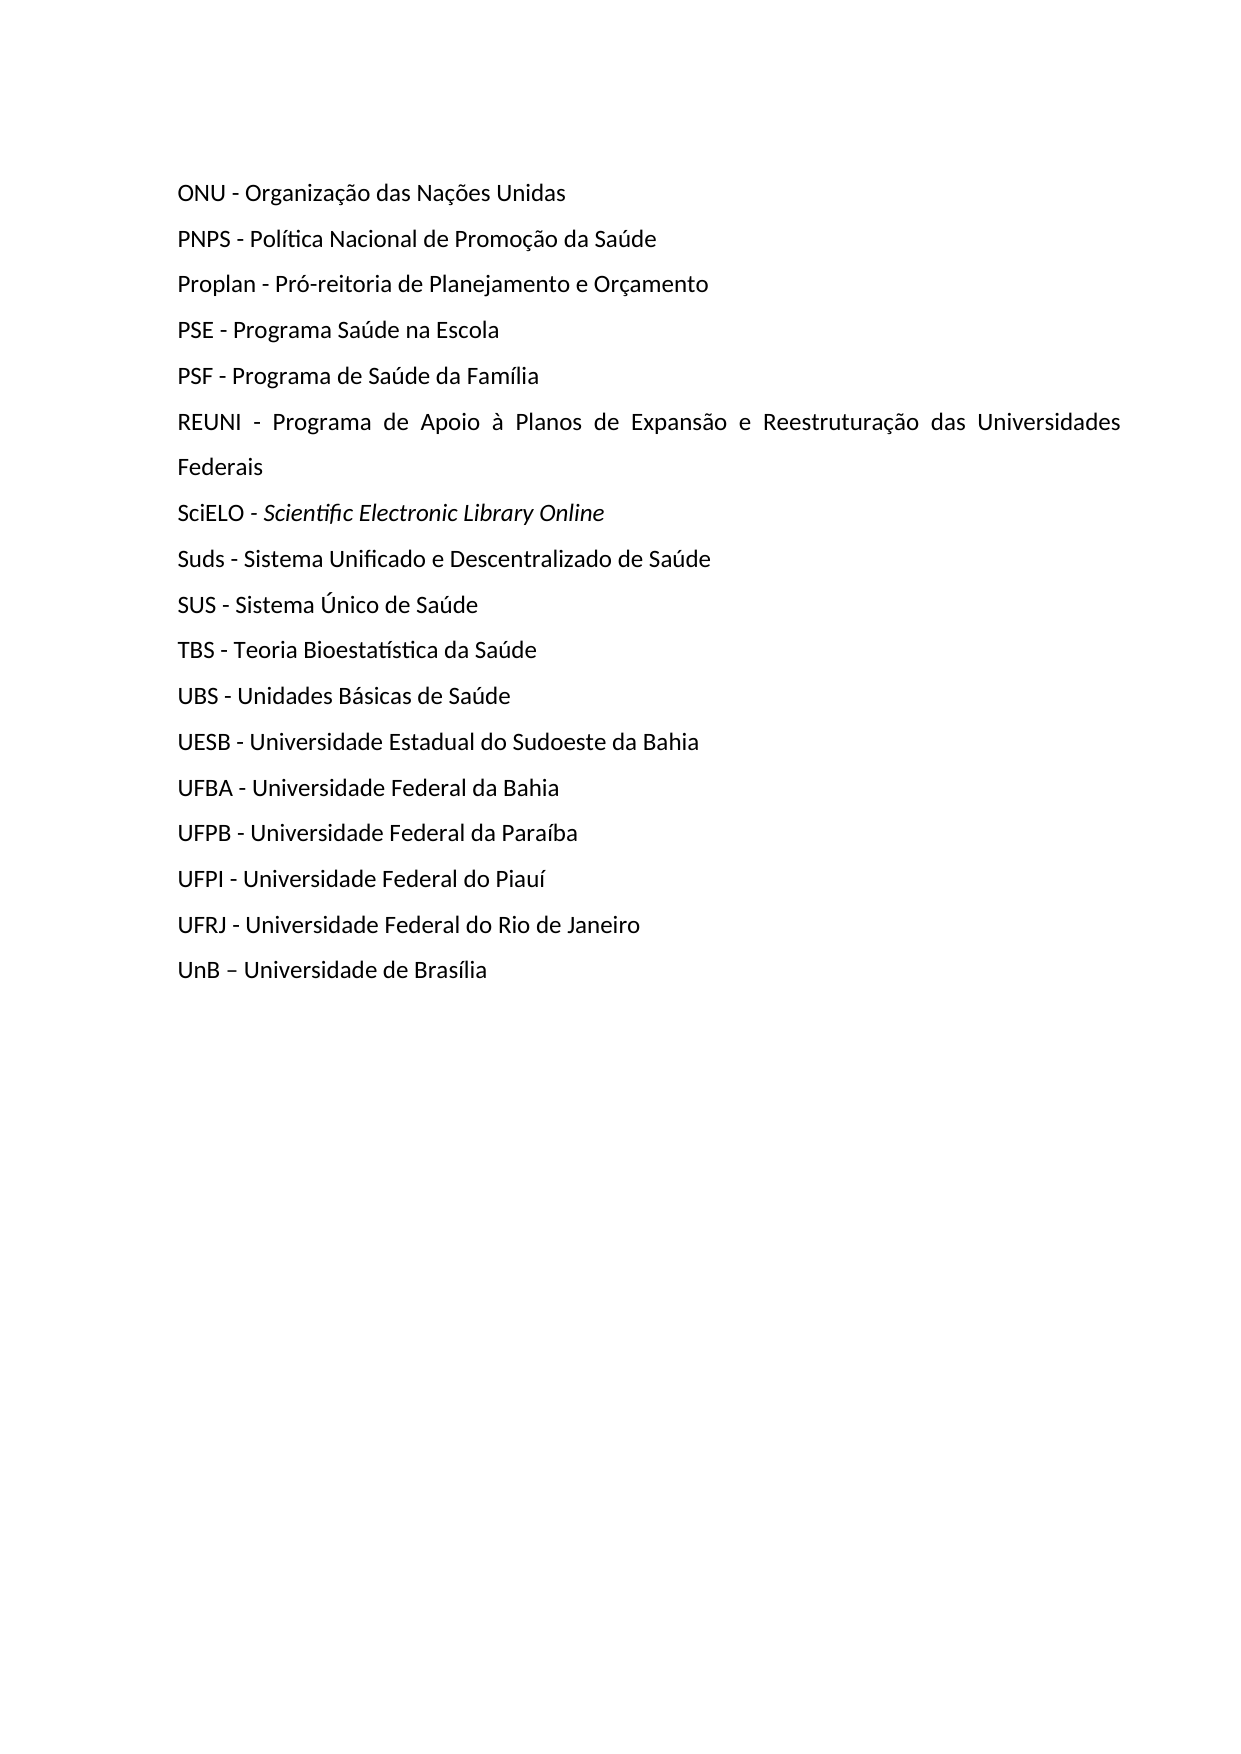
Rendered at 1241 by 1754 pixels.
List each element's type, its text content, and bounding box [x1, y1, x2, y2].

text Suds - Sistema Unificado e Descentralizado de Saúde [177, 543, 1122, 573]
text ONU - Organização das Nações Unidas [177, 177, 1122, 208]
text PSF - Programa de Saúde da Família [177, 360, 1122, 391]
text SUS - Sistema Único de Saúde [177, 589, 1122, 619]
text UFBA - Universidade Federal da Bahia [177, 772, 1122, 802]
text PSE - Programa Saúde na Escola [177, 314, 1122, 345]
text SciELO - Scientific Electronic Library Online [177, 497, 1122, 528]
text Proplan - Pró-reitoria de Planejamento e Orçamento [177, 269, 1122, 299]
text UESB - Universidade Estadual do Sudoeste da Bahia [177, 726, 1122, 756]
text UnB – Universidade de Brasília [177, 954, 1122, 985]
text UBS - Unidades Básicas de Saúde [177, 680, 1122, 711]
text UFPI - Universidade Federal do Piauí [177, 863, 1122, 894]
text UFPB - Universidade Federal da Paraíba [177, 817, 1122, 848]
text PNPS - Política Nacional de Promoção da Saúde [177, 223, 1122, 253]
text REUNI - Programa de Apoio à Planos de Expansão e Reestruturação das Universidades Federais [177, 406, 1122, 482]
text UFRJ - Universidade Federal do Rio de Janeiro [177, 909, 1122, 939]
text TBS - Teoria Bioestatística da Saúde [177, 634, 1122, 665]
